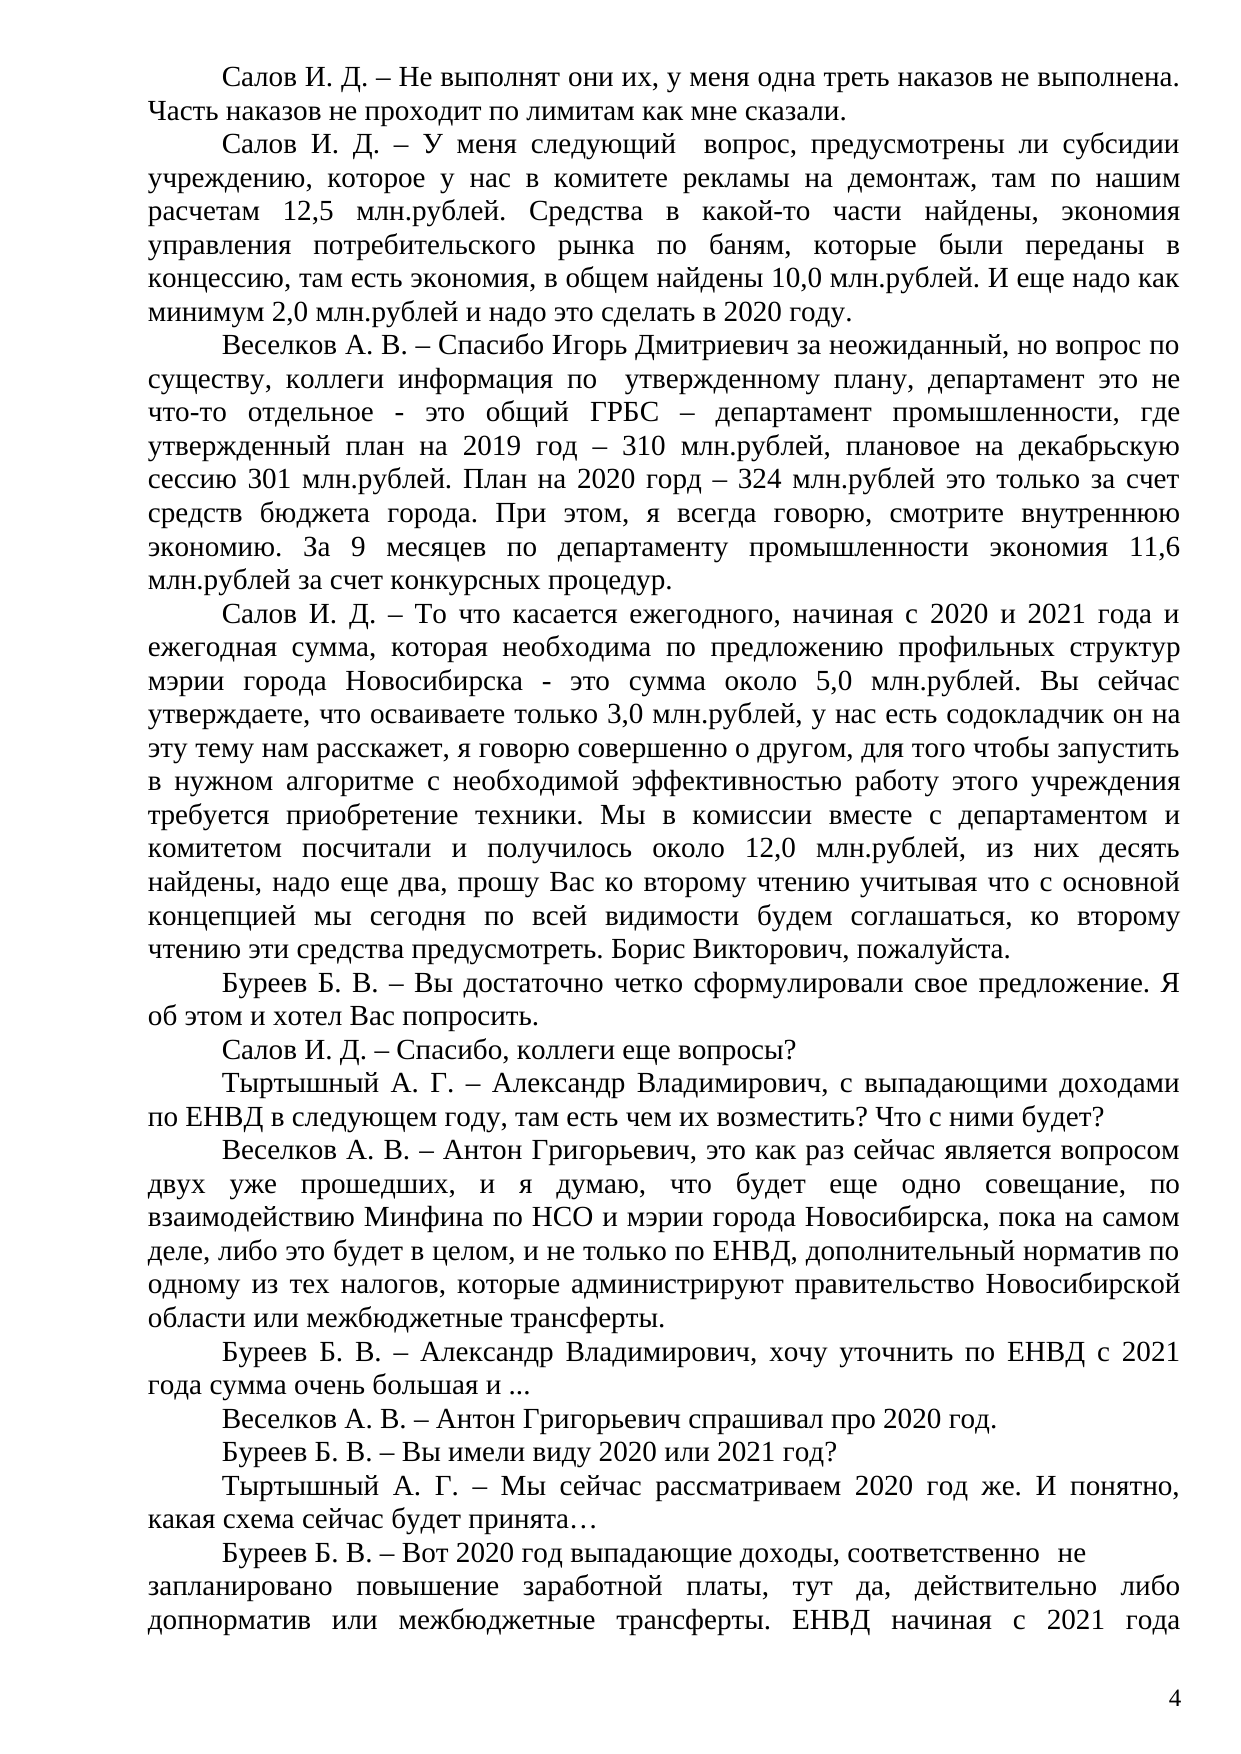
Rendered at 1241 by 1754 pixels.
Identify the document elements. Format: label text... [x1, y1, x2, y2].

text Салов И. Д. – У меня следующий вопрос, предусмотрены ли субсидии учреждению, которое у нас в комитете рекламы на демонтаж, там по нашим расчетам 12,5 млн.рублей. Средства в какой-то части найдены, экономия управления потребительского рынка по баням, которые были переданы в концессию, там есть экономия, в общем найдены 10,0 млн.рублей. И еще надо как минимум 2,0 млн.рублей и надо это сделать в 2020 году. [148, 126, 1181, 327]
text Буреев Б. В. – Вы имели виду 2020 или 2021 год? [148, 1434, 1181, 1468]
text Салов И. Д. – Не выполнят они их, у меня одна треть наказов не выполнена. Часть наказов не проходит по лимитам как мне сказали. [148, 59, 1181, 126]
text Веселков А. В. – Антон Григорьевич спрашивал про 2020 год. [148, 1401, 1181, 1434]
text Веселков А. В. – Спасибо Игорь Дмитриевич за неожиданный, но вопрос по существу, коллеги информация по утвержденному плану, департамент это не что-то отдельное - это общий ГРБС – департамент промышленности, где утвержденный план на 2019 год – 310 млн.рублей, плановое на декабрьскую сессию 301 млн.рублей. План на 2020 горд – 324 млн.рублей это только за счет средств бюджета города. При этом, я всегда говорю, смотрите внутреннюю экономию. За 9 месяцев по департаменту промышленности экономия 11,6 млн.рублей за счет конкурсных процедур. [148, 327, 1181, 596]
text Тыртышный А. Г. – Александр Владимирович, с выпадающими доходами по ЕНВД в следующем году, там есть чем их возместить? Что с ними будет? [148, 1065, 1181, 1132]
text Салов И. Д. – То что касается ежегодного, начиная с 2020 и 2021 года и ежегодная сумма, которая необходима по предложению профильных структур мэрии города Новосибирска - это сумма около 5,0 млн.рублей. Вы сейчас утверждаете, что осваиваете только 3,0 млн.рублей, у нас есть содокладчик он на эту тему нам расскажет, я говорю совершенно о другом, для того чтобы запустить в нужном алгоритме с необходимой эффективностью работу этого учреждения требуется приобретение техники. Мы в комиссии вместе с департаментом и комитетом посчитали и получилось около 12,0 млн.рублей, из них десять найдены, надо еще два, прошу Вас ко второму чтению учитывая что с основной концепцией мы сегодня по всей видимости будем соглашаться, ко второму чтению эти средства предусмотреть. Борис Викторович, пожалуйста. [148, 596, 1181, 965]
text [148, 1535, 1181, 1636]
text Тыртышный А. Г. – Мы сейчас рассматриваем 2020 год же. И понятно, какая схема сейчас будет принята… [148, 1468, 1181, 1535]
text Буреев Б. В. – Вы достаточно четко сформулировали свое предложение. Я об этом и хотел Вас попросить. [148, 965, 1181, 1032]
text Салов И. Д. – Спасибо, коллеги еще вопросы? [148, 1032, 1181, 1065]
text Веселков А. В. – Антон Григорьевич, это как раз сейчас является вопросом двух уже прошедших, и я думаю, что будет еще одно совещание, по взаимодействию Минфина по НСО и мэрии города Новосибирска, пока на самом деле, либо это будет в целом, и не только по ЕНВД, дополнительный норматив по одному из тех налогов, которые администрируют правительство Новосибирской области или межбюджетные трансферты. [148, 1132, 1181, 1334]
text Буреев Б. В. – Александр Владимирович, хочу уточнить по ЕНВД с 2021 года сумма очень большая и ... [148, 1334, 1181, 1401]
